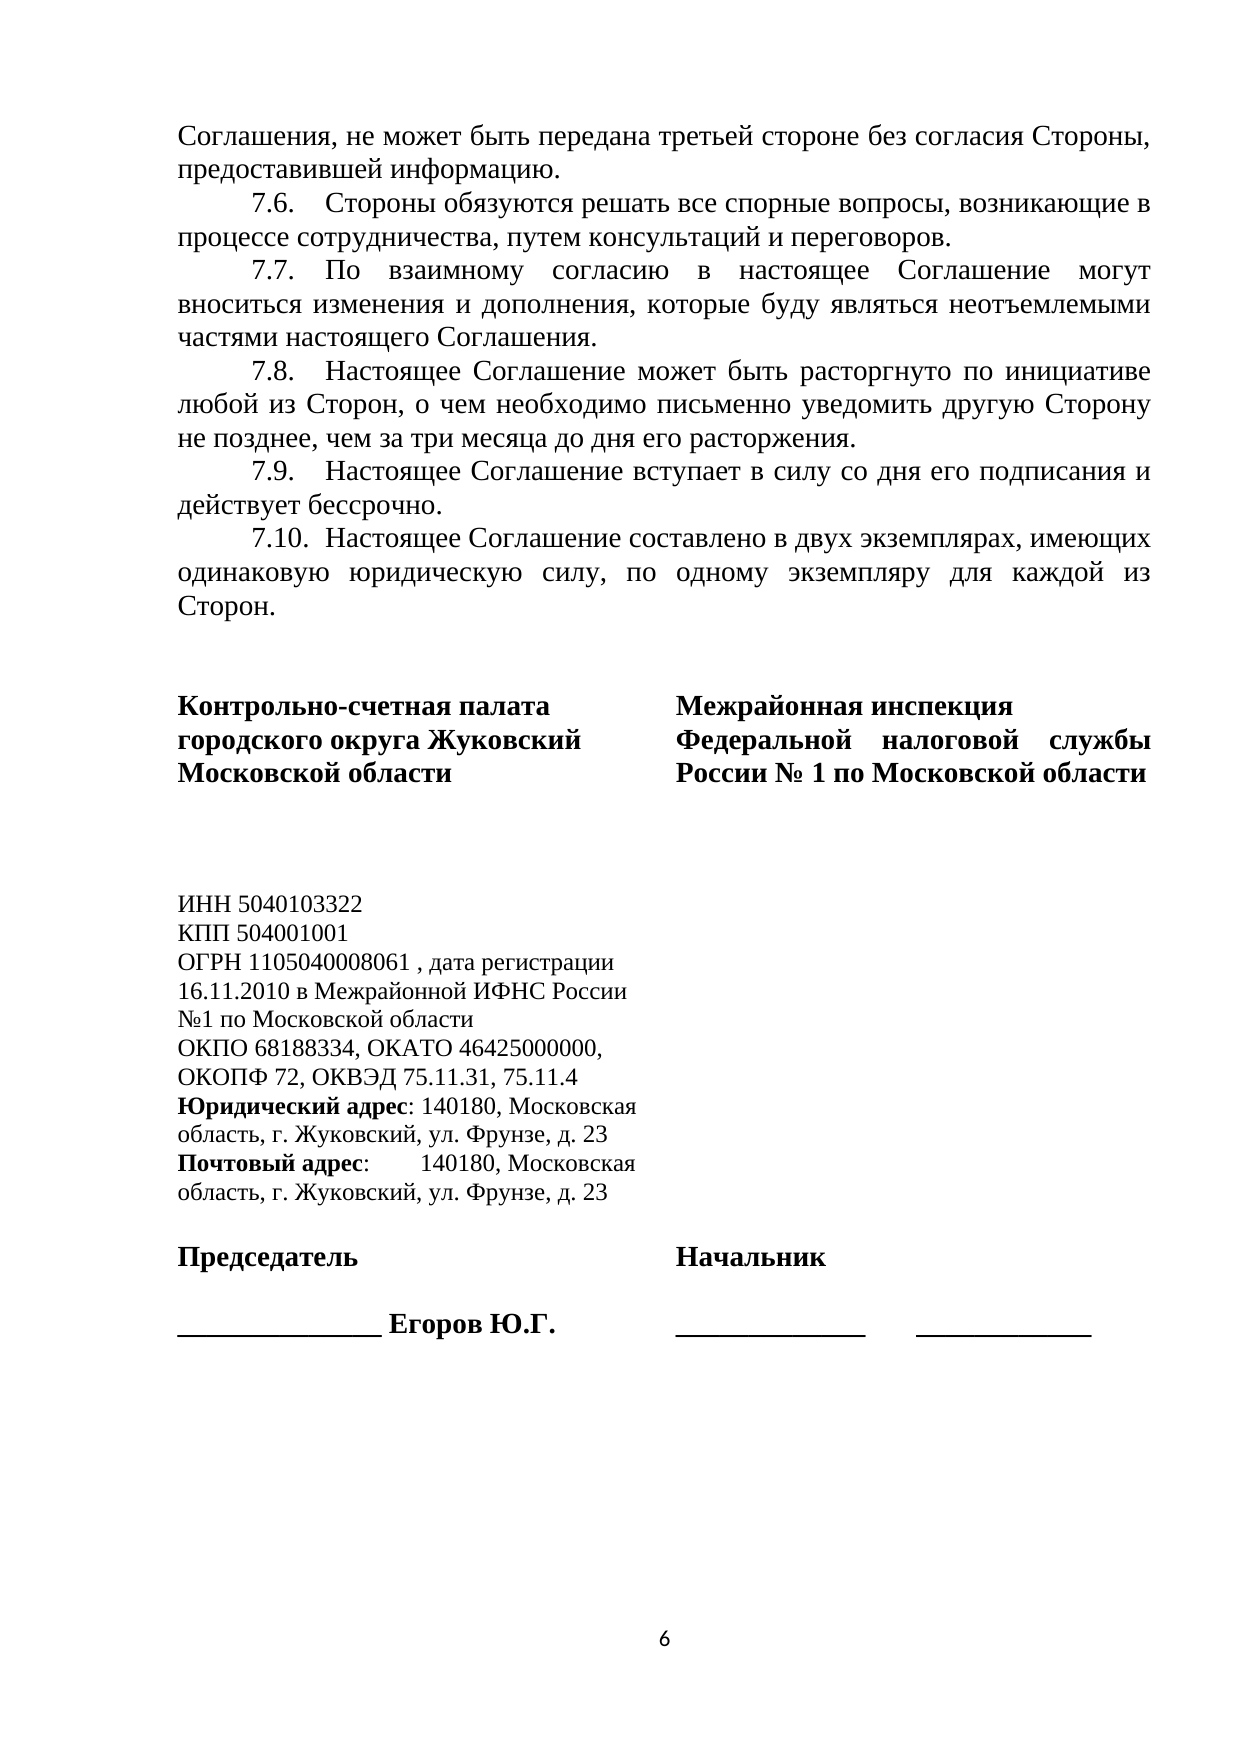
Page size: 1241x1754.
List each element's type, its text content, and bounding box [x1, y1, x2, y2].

list По взаимному согласию в настоящее Соглашение могут вноситься изменения и дополнения, которые буду являться неотъемлемыми частями настоящего Соглашения. [177, 252, 1152, 353]
list Стороны обязуются решать все спорные вопросы, возникающие в процессе сотрудничества, путем консультаций и переговоров. [177, 185, 1152, 252]
list Настоящее Соглашение составлено в двух экземплярах, имеющих одинаковую юридическую силу, по одному экземпляру для каждой из Сторон. [177, 521, 1152, 621]
table_header Межрайонная инспекция Федеральной налоговой службы России № 1 по Московской области [664, 688, 1163, 1239]
table_header Контрольно-счетная палата городского округа Жуковский Московской области ИНН 5040103322 КПП 504001001 ОГРН 1105040008061 , дата регистрации 16.11.2010 в Межрайонной ИФНС России №1 по Московской области ОКПО 68188334, ОКАТО 46425000000, ОКОПФ 72, ОКВЭД 75.11.31, 75.11.4 Юридический адрес: 140180, Московская область, г. Жуковский, ул. Фрунзе, д. 23 Почтовый адрес: 140180, Московская область, г. Жуковский, ул. Фрунзе, д. 23 [166, 688, 664, 1239]
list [177, 118, 1152, 185]
list Настоящее Соглашение может быть расторгнуто по инициативе любой из Сторон, о чем необходимо письменно уведомить другую Сторону не позднее, чем за три месяца до дня его расторжения. [177, 353, 1152, 453]
table_cell Начальник _____________ ____________ [664, 1239, 1163, 1373]
table_cell Председатель ______________ Егоров Ю.Г. [166, 1239, 664, 1373]
list Настоящее Соглашение вступает в силу со дня его подписания и действует бессрочно. [177, 453, 1152, 521]
